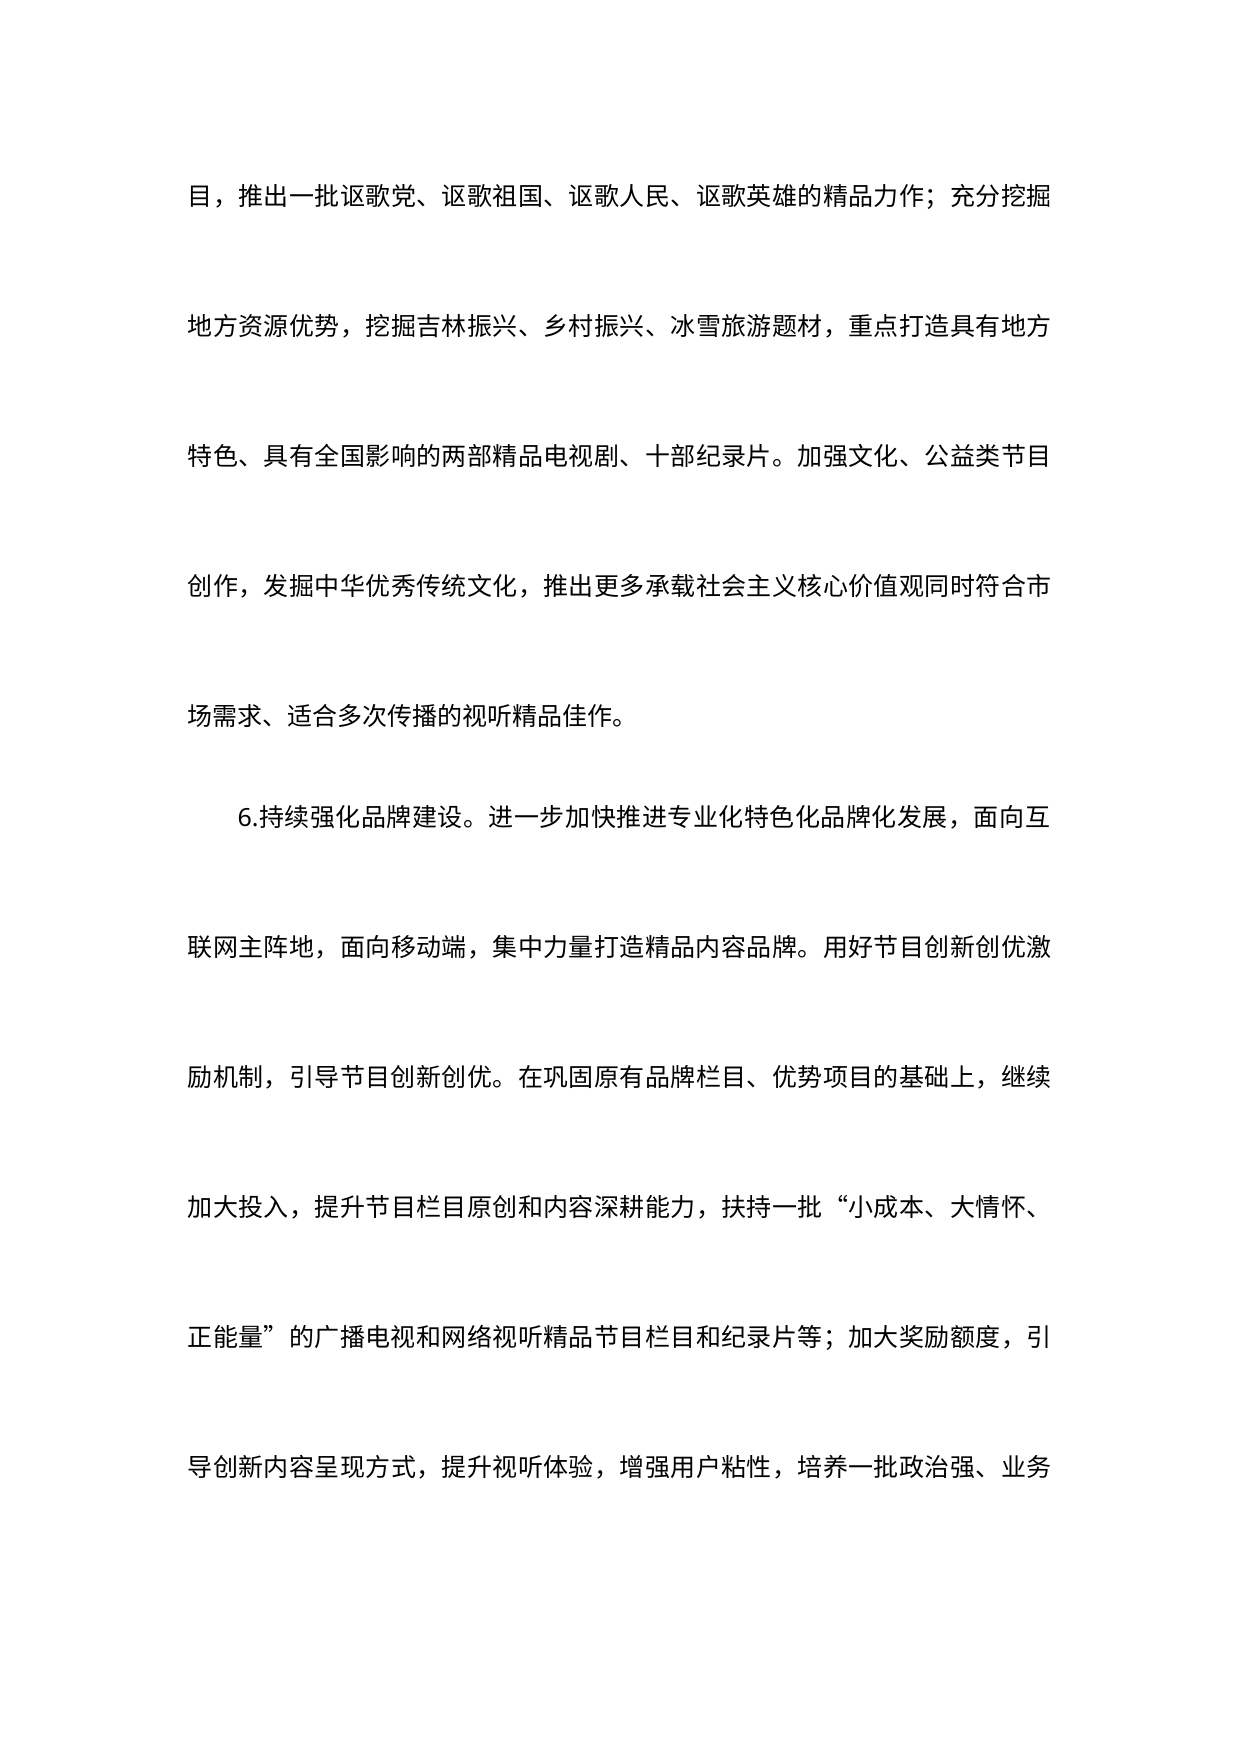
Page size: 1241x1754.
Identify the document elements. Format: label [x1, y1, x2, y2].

text [187, 783, 1053, 1498]
text [187, 162, 1053, 747]
